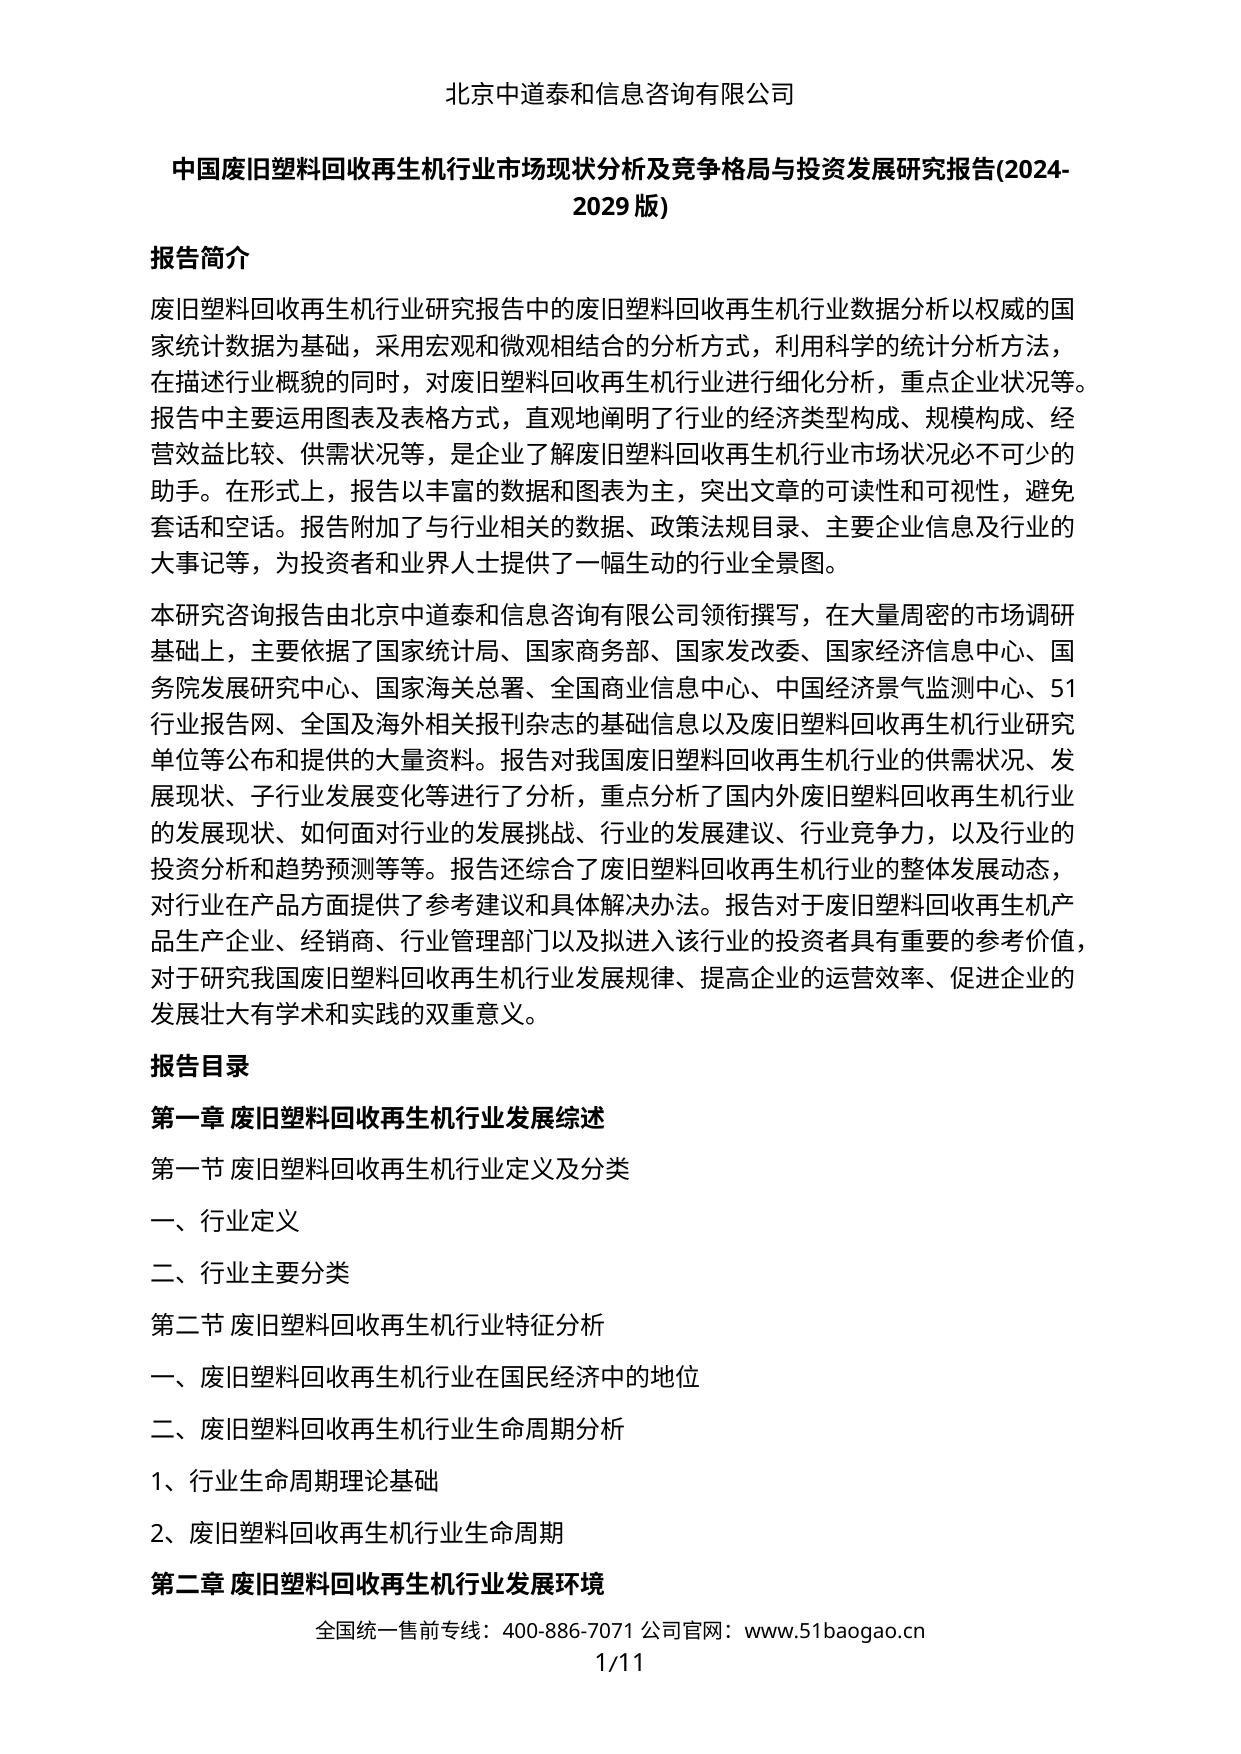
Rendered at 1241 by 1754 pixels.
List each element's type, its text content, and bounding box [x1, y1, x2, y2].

text 第二节 废旧塑料回收再生机行业特征分析 [150, 1306, 1090, 1342]
text 第二章 废旧塑料回收再生机行业发展环境 [150, 1565, 1090, 1601]
text 二、废旧塑料回收再生机行业生命周期分析 [150, 1409, 1090, 1446]
text 中国废旧塑料回收再生机行业市场现状分析及竞争格局与投资发展研究报告(2024-2029版) [150, 150, 1090, 222]
text 报告目录 [150, 1046, 1090, 1082]
text 1、行业生命周期理论基础 [150, 1461, 1090, 1497]
text 2、废旧塑料回收再生机行业生命周期 [150, 1513, 1090, 1549]
text 本研究咨询报告由北京中道泰和信息咨询有限公司领衔撰写，在大量周密的市场调研基础上，主要依据了国家统计局、国家商务部、国家发改委、国家经济信息中心、国务院发展研究中心、国家海关总署、全国商业信息中心、中国经济景气监测中心、51行业报告网、全国及海外相关报刊杂志的基础信息以及废旧塑料回收再生机行业研究单位等公布和提供的大量资料。报告对我国废旧塑料回收再生机行业的供需状况、发展现状、子行业发展变化等进行了分析，重点分析了国内外废旧塑料回收再生机行业的发展现状、如何面对行业的发展挑战、行业的发展建议、行业竞争力，以及行业的投资分析和趋势预测等等。报告还综合了废旧塑料回收再生机行业的整体发展动态，对行业在产品方面提供了参考建议和具体解决办法。报告对于废旧塑料回收再生机产品生产企业、经销商、行业管理部门以及拟进入该行业的投资者具有重要的参考价值，对于研究我国废旧塑料回收再生机行业发展规律、提高企业的运营效率、促进企业的发展壮大有学术和实践的双重意义。 [150, 596, 1090, 1031]
text 一、行业定义 [150, 1202, 1090, 1238]
text 第一章 废旧塑料回收再生机行业发展综述 [150, 1098, 1090, 1134]
text 一、废旧塑料回收再生机行业在国民经济中的地位 [150, 1357, 1090, 1394]
text 报告简介 [150, 238, 1090, 274]
text 第一节 废旧塑料回收再生机行业定义及分类 [150, 1150, 1090, 1186]
text 废旧塑料回收再生机行业研究报告中的废旧塑料回收再生机行业数据分析以权威的国家统计数据为基础，采用宏观和微观相结合的分析方式，利用科学的统计分析方法，在描述行业概貌的同时，对废旧塑料回收再生机行业进行细化分析，重点企业状况等。报告中主要运用图表及表格方式，直观地阐明了行业的经济类型构成、规模构成、经营效益比较、供需状况等，是企业了解废旧塑料回收再生机行业市场状况必不可少的助手。在形式上，报告以丰富的数据和图表为主，突出文章的可读性和可视性，避免套话和空话。报告附加了与行业相关的数据、政策法规目录、主要企业信息及行业的大事记等，为投资者和业界人士提供了一幅生动的行业全景图。 [150, 290, 1090, 580]
text 二、行业主要分类 [150, 1254, 1090, 1290]
